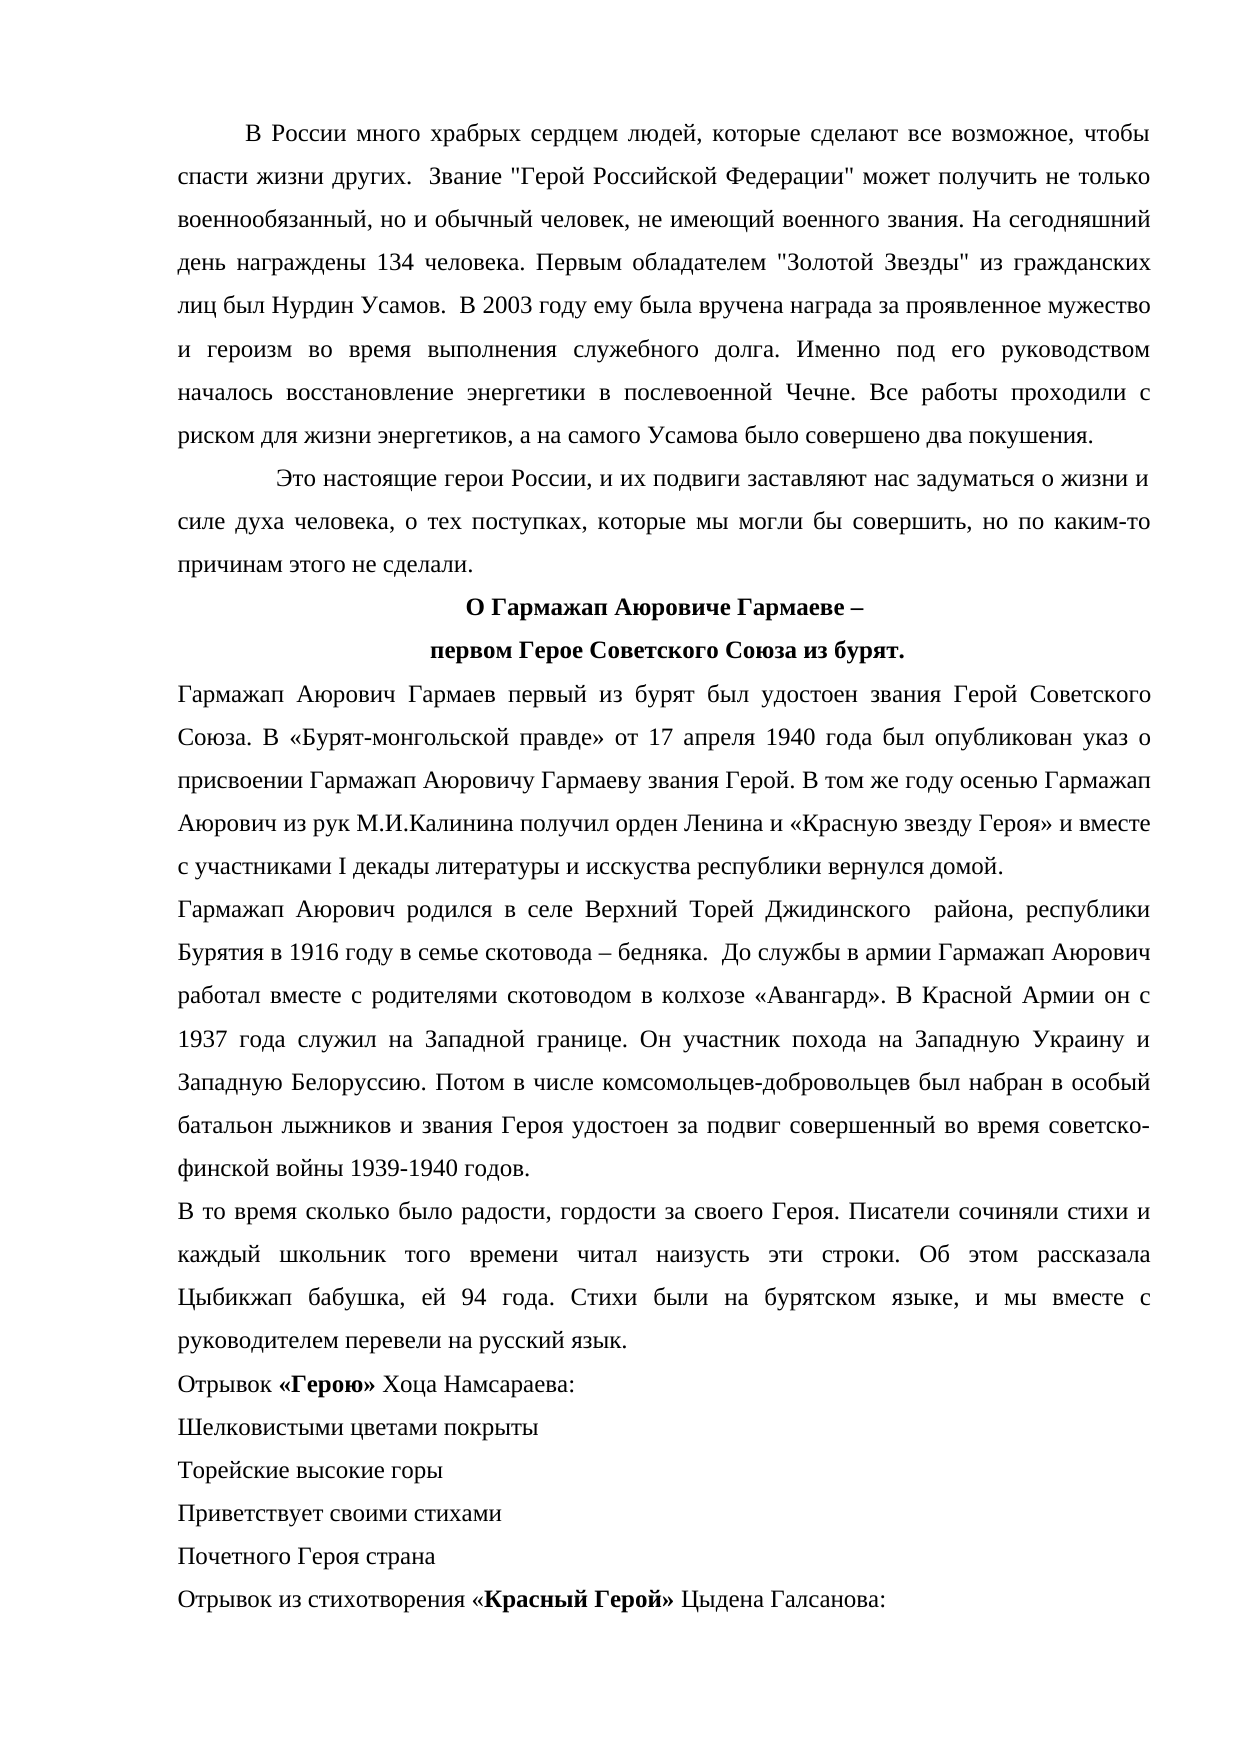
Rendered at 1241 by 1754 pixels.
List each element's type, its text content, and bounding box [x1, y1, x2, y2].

text Отрывок из стихотворения «Красный Герой» Цыдена Галсанова: [177, 1584, 1152, 1613]
text Почетного Героя страна [177, 1541, 1152, 1570]
text Это настоящие герои России, и их подвиги заставляют нас задуматься о жизни и силе духа человека, о тех поступках, которые мы могли бы совершить, но по каким-то причинам этого не сделали. [177, 463, 1152, 578]
text Шелковистыми цветами покрыты [177, 1412, 1152, 1441]
text Гармажап Аюрович Гармаев первый из бурят был удостоен звания Герой Советского Союза. В «Бурят-монгольской правде» от 17 апреля 1940 года был опубликован указ о присвоении Гармажап Аюровичу Гармаеву звания Герой. В том же году осенью Гармажап Аюрович из рук М.И.Калинина получил орден Ленина и «Красную звезду Героя» и вместе с участниками I декады литературы и исскуства республики вернулся домой. [177, 679, 1152, 880]
text О Гармажап Аюровиче Гармаеве – [177, 592, 1152, 621]
text Приветствует своими стихами [177, 1498, 1152, 1527]
text Торейские высокие горы [177, 1455, 1152, 1484]
text Гармажап Аюрович родился в селе Верхний Торей Джидинского района, республики Бурятия в 1916 году в семье скотовода – бедняка. До службы в армии Гармажап Аюрович работал вместе с родителями скотоводом в колхозе «Авангард». В Красной Армии он с 1937 года служил на Западной границе. Он участник похода на Западную Украину и Западную Белоруссию. Потом в числе комсомольцев-добровольцев был набран в особый батальон лыжников и звания Героя удостоен за подвиг совершенный во время советско-финской войны 1939-1940 годов. [177, 894, 1152, 1182]
text В России много храбрых сердцем людей, которые сделают все возможное, чтобы спасти жизни других. Звание "Герой Российской Федерации" может получить не только военнообязанный, но и обычный человек, не имеющий военного звания. На сегодняшний день награждены 134 человека. Первым обладателем "Золотой Звезды" из гражданских лиц был Нурдин Усамов. В 2003 году ему была вручена награда за проявленное мужество и героизм во время выполнения служебного долга. Именно под его руководством началось восстановление энергетики в послевоенной Чечне. Все работы проходили с риском для жизни энергетиков, а на самого Усамова было совершено два покушения. [177, 118, 1152, 449]
text первом Герое Советского Союза из бурят. [177, 636, 1152, 664]
text В то время сколько было радости, гордости за своего Героя. Писатели сочиняли стихи и каждый школьник того времени читал наизусть эти строки. Об этом рассказала Цыбикжап бабушка, ей 94 года. Стихи были на бурятском языке, и мы вместе с руководителем перевели на русский язык. [177, 1196, 1152, 1354]
text Отрывок «Герою» Хоца Намсараева: [177, 1369, 1152, 1397]
